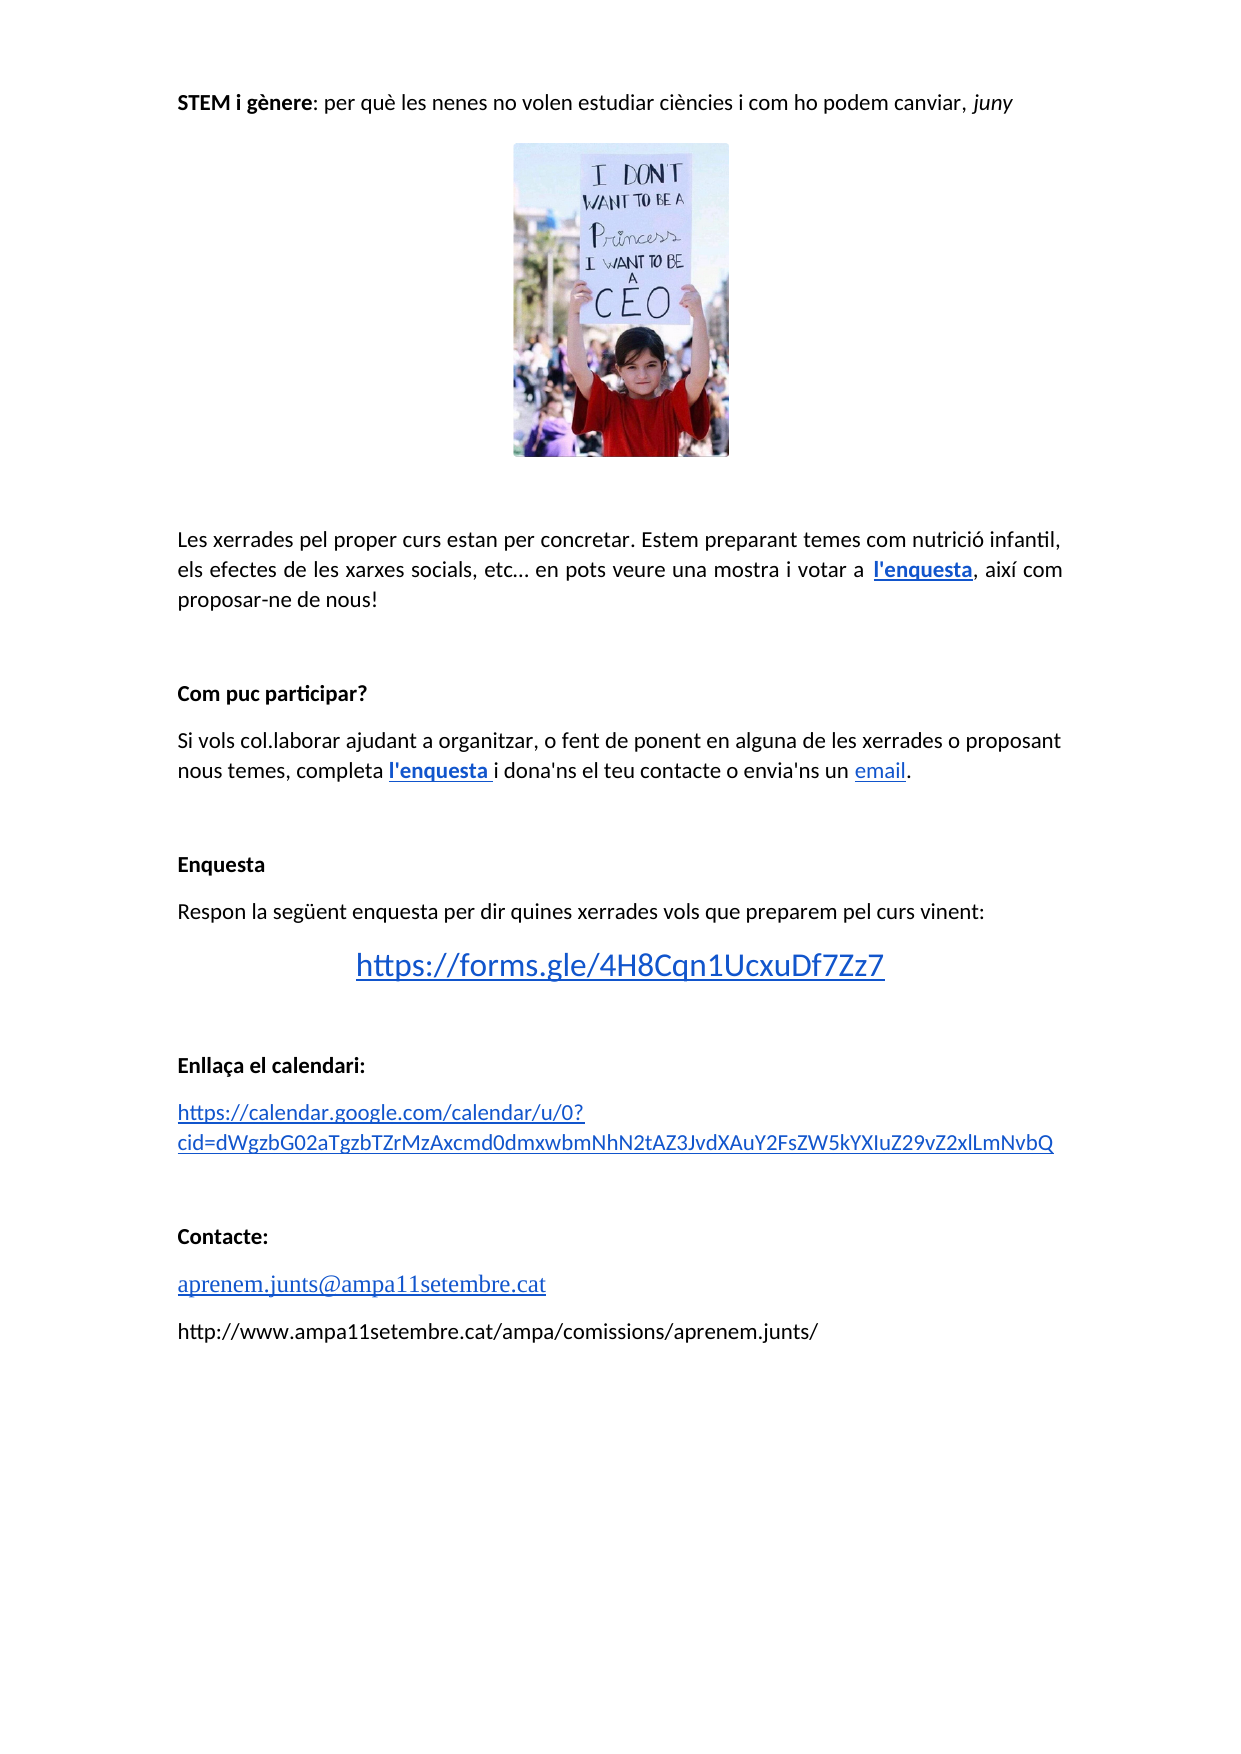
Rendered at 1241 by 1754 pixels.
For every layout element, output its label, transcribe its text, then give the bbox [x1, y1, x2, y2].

text aprenem.junts@ampa11setembre.cat [177, 1269, 1063, 1298]
text Les xerrades pel proper curs estan per concretar. Estem preparant temes com nutrició infantil, els efectes de les xarxes socials, etc… en pots veure una mostra i votar a l'enquesta, així com proposar-ne de nous! [177, 525, 1063, 613]
text Enllaça el calendari: [177, 1051, 1063, 1079]
picture [510, 138, 731, 458]
text Com puc participar? [177, 679, 1063, 707]
text http://www.ampa11setembre.cat/ampa/comissions/aprenem.junts/ [177, 1317, 1063, 1345]
text https://forms.gle/4H8Cqn1UcxuDf7Zz7 [177, 944, 1063, 984]
text Enquesta [177, 850, 1063, 878]
text Contacte: [177, 1222, 1063, 1250]
text Si vols col.laborar ajudant a organitzar, o fent de ponent en alguna de les xerrades o proposant nous temes, completa l'enquesta i dona'ns el teu contacte o envia'ns un email. [177, 726, 1063, 784]
text STEM i gènere: per què les nenes no volen estudiar ciències i com ho podem canviar, juny [177, 88, 1063, 117]
text https://calendar.google.com/calendar/u/0?cid=dWgzbG02aTgzbTZrMzAxcmd0dmxwbmNhN2tAZ3JvdXAuY2FsZW5kYXIuZ29vZ2xlLmNvbQ [177, 1098, 1063, 1156]
text Respon la següent enquesta per dir quines xerrades vols que preparem pel curs vinent: [177, 897, 1063, 925]
